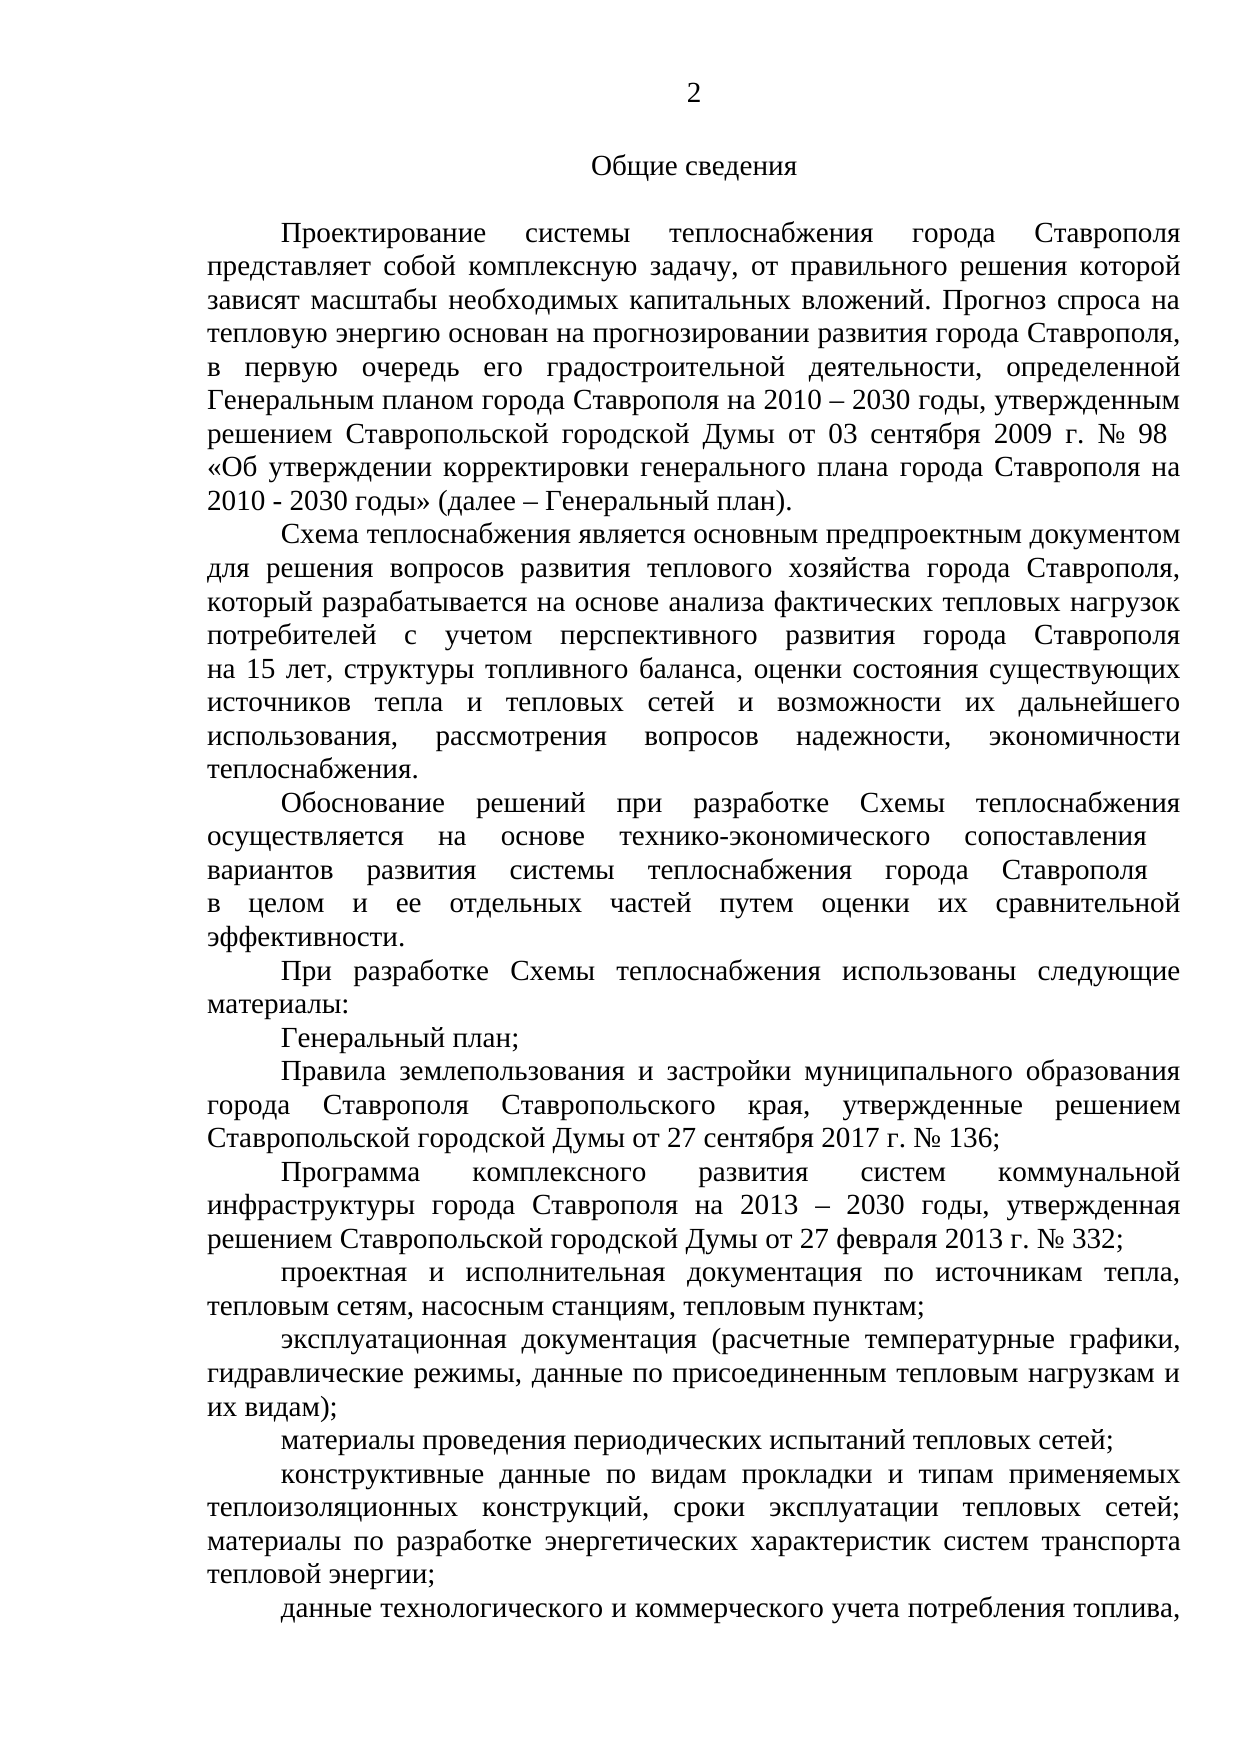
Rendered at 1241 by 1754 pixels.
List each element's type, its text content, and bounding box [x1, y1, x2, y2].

text эксплуатационная документация (расчетные температурные графики, гидравлические режимы, данные по присоединенным тепловым нагрузкам и их видам); [207, 1322, 1181, 1422]
text Общие сведения [207, 148, 1181, 181]
text Схема теплоснабжения является основным предпроектным документом для решения вопросов развития теплового хозяйства города Ставрополя, который разрабатывается на основе анализа фактических тепловых нагрузок потребителей с учетом перспективного развития города Ставрополя на 15 лет, структуры топливного баланса, оценки состояния существующих источников тепла и тепловых сетей и возможности их дальнейшего использования, рассмотрения вопросов надежности, экономичности теплоснабжения. [207, 517, 1181, 785]
text Обоснование решений при разработке Схемы теплоснабжения осуществляется на основе технико-экономического сопоставления вариантов развития системы теплоснабжения города Ставрополя в целом и ее отдельных частей путем оценки их сравнительной эффективности. [207, 785, 1181, 953]
text проектная и исполнительная документация по источникам тепла, тепловым сетям, насосным станциям, тепловым пунктам; [207, 1254, 1181, 1322]
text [207, 1590, 1181, 1623]
text конструктивные данные по видам прокладки и типам применяемых теплоизоляционных конструкций, сроки эксплуатации тепловых сетей; материалы по разработке энергетических характеристик систем транспорта тепловой энергии; [207, 1456, 1181, 1590]
text Правила землепользования и застройки муниципального образования города Ставрополя Ставропольского края, утвержденные решением Ставропольской городской Думы от 27 сентября 2017 г. № 136; [207, 1053, 1181, 1154]
text материалы проведения периодических испытаний тепловых сетей; [207, 1422, 1181, 1456]
text Программа комплексного развития систем коммунальной инфраструктуры города Ставрополя на 2013 – 2030 годы, утвержденная решением Ставропольской городской Думы от 27 февраля 2013 г. № 332; [207, 1154, 1181, 1254]
text Генеральный план; [207, 1020, 1181, 1053]
text При разработке Схемы теплоснабжения использованы следующие материалы: [207, 953, 1181, 1020]
text Проектирование системы теплоснабжения города Ставрополя представляет собой комплексную задачу, от правильного решения которой зависят масштабы необходимых капитальных вложений. Прогноз спроса на тепловую энергию основан на прогнозировании развития города Ставрополя, в первую очередь его градостроительной деятельности, определенной Генеральным планом города Ставрополя на 2010 – 2030 годы, утвержденным решением Ставропольской городской Думы от 03 сентября 2009 г. № 98 «Об утверждении корректировки генерального плана города Ставрополя на 2010 - 2030 годы» (далее – Генеральный план). [207, 215, 1181, 517]
